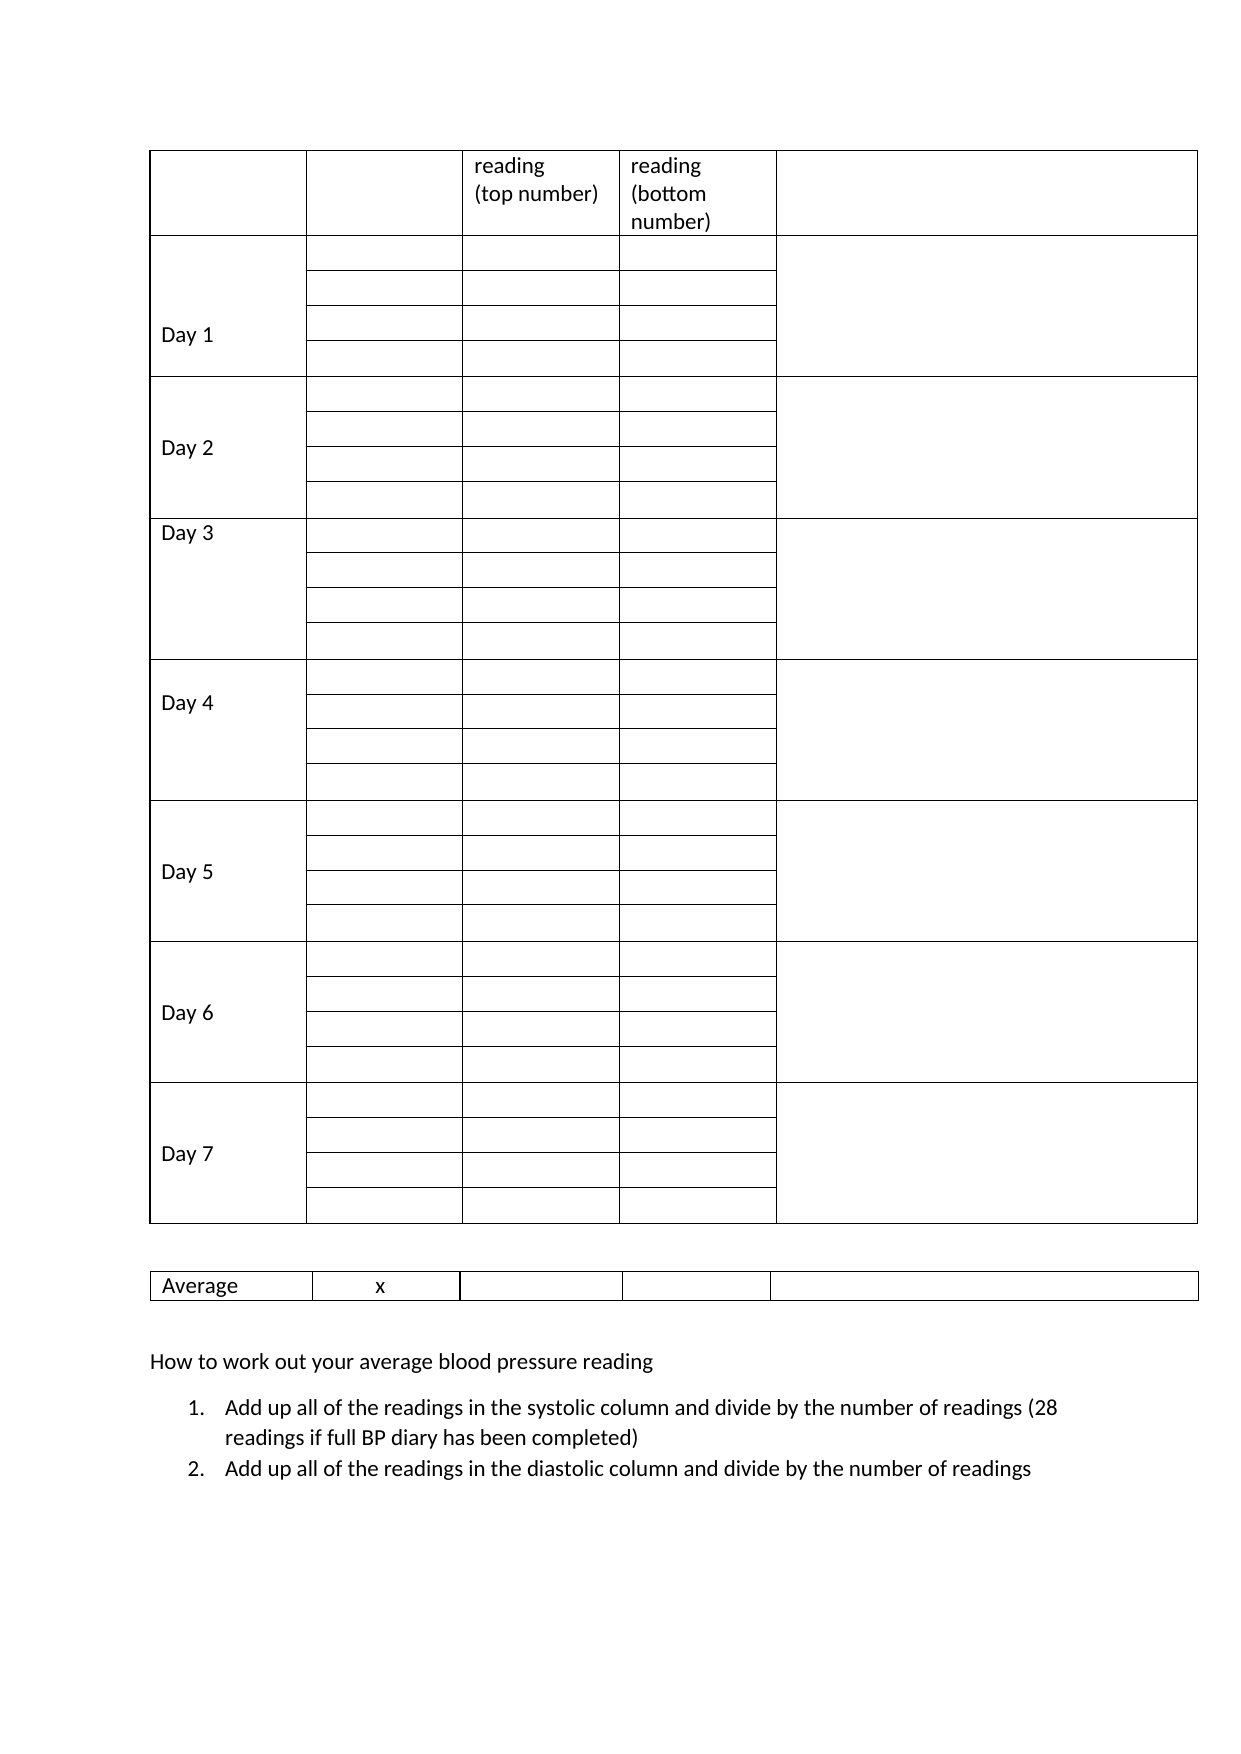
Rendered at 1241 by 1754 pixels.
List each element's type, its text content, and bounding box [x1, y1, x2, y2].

table_cell [307, 695, 462, 728]
table_cell [777, 1083, 1197, 1223]
table_cell [463, 871, 619, 904]
table_cell [307, 836, 462, 869]
table_cell [463, 1012, 619, 1046]
table_header Date [151, 151, 306, 235]
table_cell Day 6 [151, 942, 306, 1082]
table_cell Day 5 [151, 801, 306, 941]
table_cell [463, 1047, 619, 1082]
table_cell [463, 977, 619, 1011]
table_cell [463, 836, 619, 869]
table_cell Day 4 [151, 660, 306, 800]
table_cell [620, 377, 776, 411]
table_cell [463, 482, 619, 517]
table_cell [307, 482, 462, 517]
table_cell [307, 1118, 462, 1152]
table_cell [463, 1188, 619, 1223]
table_cell [777, 660, 1197, 800]
table_header [771, 1272, 1198, 1299]
table_cell [620, 801, 776, 834]
table_cell Day 3 [151, 519, 306, 658]
table_cell [307, 1083, 462, 1117]
table_cell Day 7 [151, 1083, 306, 1223]
table_cell [463, 764, 619, 800]
table_cell Day 1 [151, 236, 306, 376]
table_cell [307, 905, 462, 941]
table_cell [777, 519, 1197, 658]
table_cell [620, 1118, 776, 1152]
table_cell [307, 236, 462, 270]
table_cell [463, 1083, 619, 1117]
table_cell [307, 764, 462, 800]
table_cell [620, 660, 776, 693]
list Add up all of the readings in the systolic column and divide by the number of readings (28 readings if full BP diary has been completed) [187, 1393, 1090, 1452]
table_cell [777, 377, 1197, 517]
table_cell [620, 905, 776, 941]
table_header x [313, 1272, 459, 1299]
table_cell [463, 1153, 619, 1187]
table_cell [620, 1188, 776, 1223]
table_cell [620, 836, 776, 869]
table_cell [463, 271, 619, 305]
table_cell [307, 271, 462, 305]
table_cell [620, 519, 776, 552]
table_cell [463, 447, 619, 481]
text How to work out your average blood pressure reading [150, 1347, 1090, 1375]
table_cell [620, 553, 776, 587]
table_cell [620, 1153, 776, 1187]
table_cell [307, 1188, 462, 1223]
table_cell [620, 623, 776, 658]
table_cell [620, 1047, 776, 1082]
table_cell [463, 660, 619, 693]
table_cell [463, 801, 619, 834]
table_cell [307, 306, 462, 340]
table_cell [307, 341, 462, 376]
table_cell [620, 729, 776, 763]
table_cell [463, 412, 619, 446]
table_cell [307, 977, 462, 1011]
table_cell [307, 412, 462, 446]
table_cell [463, 623, 619, 658]
table_header [461, 1272, 622, 1299]
table_cell [620, 306, 776, 340]
table_cell [620, 447, 776, 481]
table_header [463, 151, 619, 235]
table_cell [620, 588, 776, 622]
table_header Time [307, 151, 462, 235]
table_cell [307, 660, 462, 693]
table_cell [463, 695, 619, 728]
table_cell [620, 271, 776, 305]
table_cell [463, 306, 619, 340]
table_cell [307, 729, 462, 763]
table_cell [307, 1047, 462, 1082]
table_cell [307, 377, 462, 411]
table_cell [620, 871, 776, 904]
table_cell [463, 341, 619, 376]
table_cell [307, 447, 462, 481]
table_cell [463, 236, 619, 270]
table_cell [620, 942, 776, 976]
table_cell [463, 519, 619, 552]
table_cell [307, 871, 462, 904]
table_cell [620, 412, 776, 446]
table_cell [620, 764, 776, 800]
table_cell [307, 1153, 462, 1187]
table_cell [777, 942, 1197, 1082]
table_cell [307, 553, 462, 587]
table_cell [307, 942, 462, 976]
table_cell [307, 1012, 462, 1046]
table_cell [463, 942, 619, 976]
table_cell [463, 1118, 619, 1152]
table_cell [777, 236, 1197, 376]
table_cell [463, 377, 619, 411]
table_cell [463, 729, 619, 763]
table_cell [620, 341, 776, 376]
table_cell [307, 588, 462, 622]
table_cell [620, 695, 776, 728]
table_cell [307, 519, 462, 552]
table_cell [620, 1083, 776, 1117]
table_cell [463, 588, 619, 622]
table_header Comments [777, 151, 1197, 235]
table_header [623, 1272, 770, 1299]
table_cell [777, 801, 1197, 941]
table_cell [463, 905, 619, 941]
table_cell [463, 553, 619, 587]
table_cell [620, 236, 776, 270]
table_cell [620, 482, 776, 517]
table_cell [620, 1012, 776, 1046]
list Add up all of the readings in the diastolic column and divide by the number of readings [187, 1454, 1090, 1482]
table_cell Day 2 [151, 377, 306, 517]
table_cell [307, 801, 462, 834]
table_cell [307, 623, 462, 658]
table_header Average [151, 1272, 312, 1299]
table_cell [620, 977, 776, 1011]
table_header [620, 151, 776, 235]
